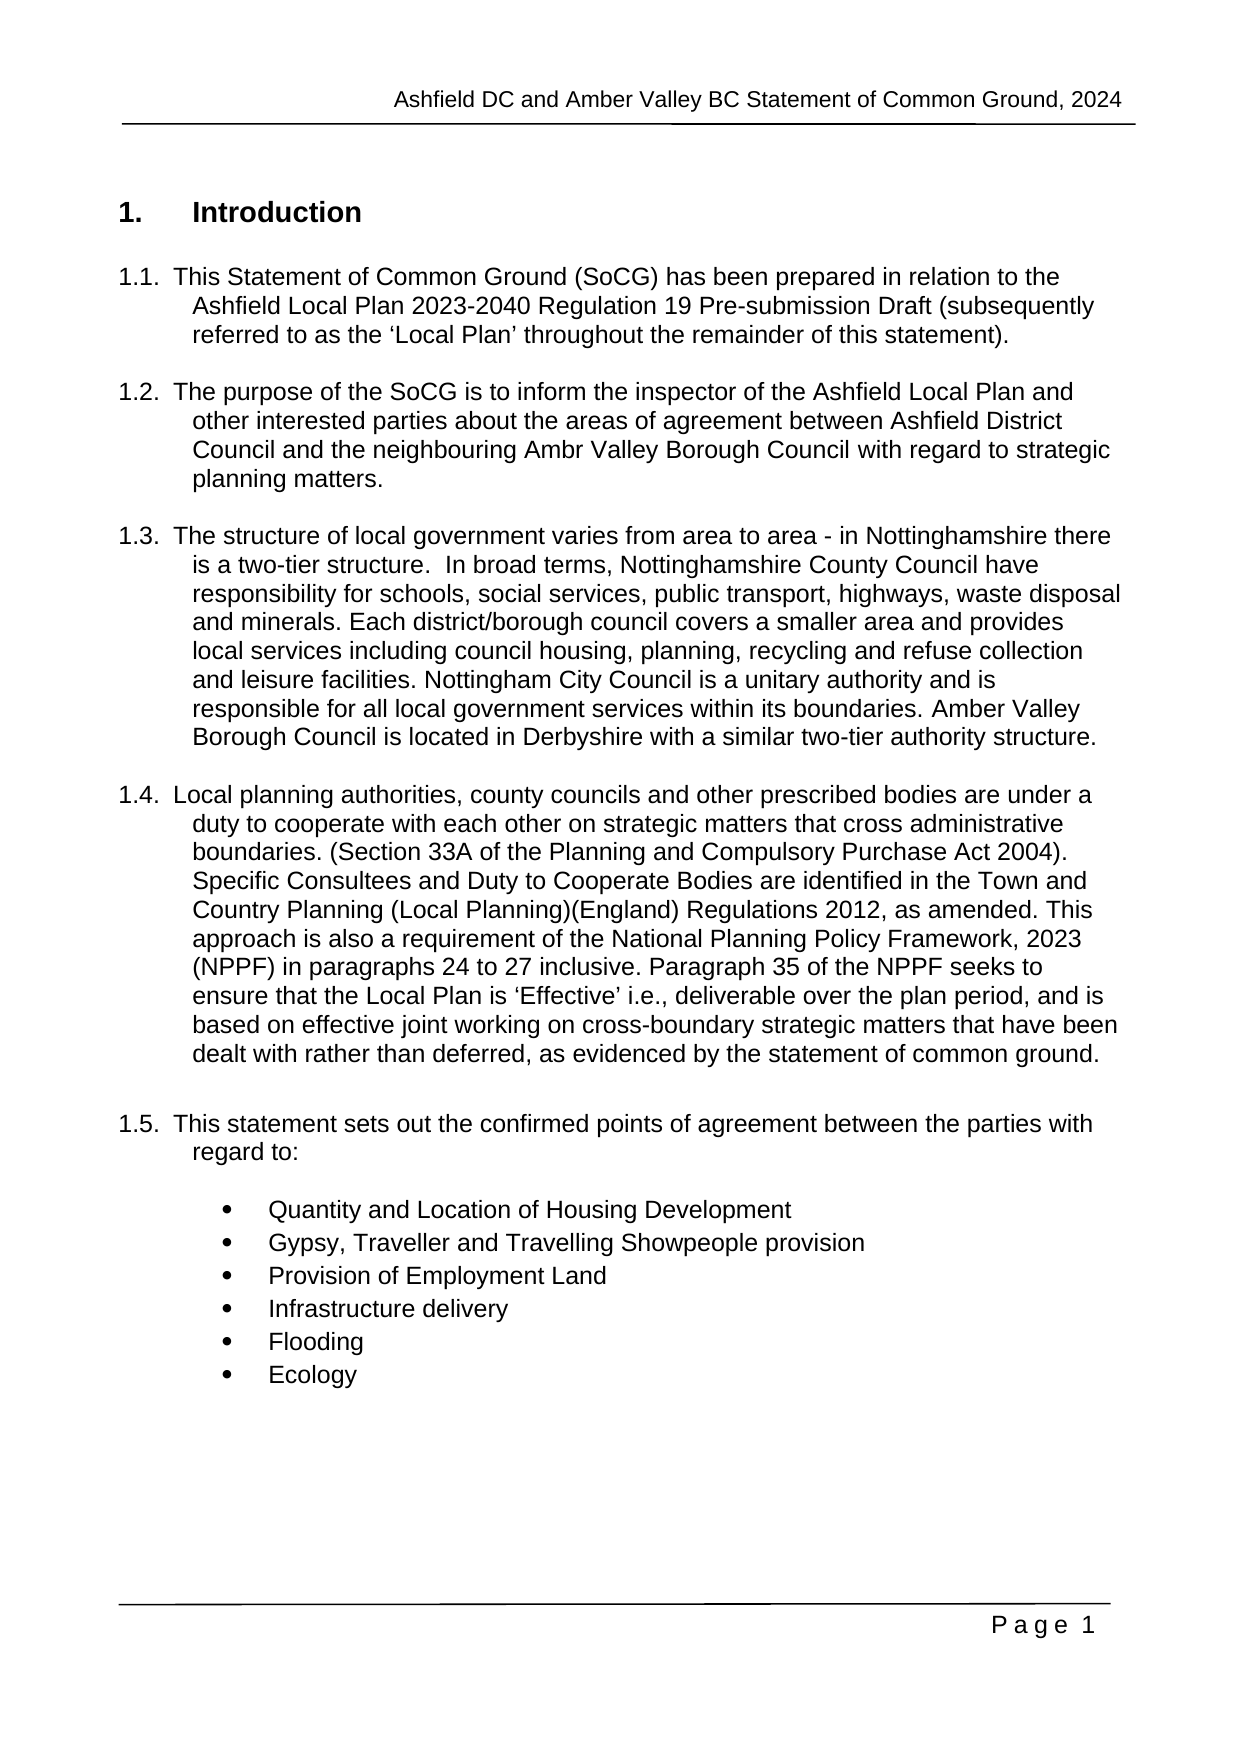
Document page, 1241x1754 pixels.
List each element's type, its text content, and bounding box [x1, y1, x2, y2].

list The structure of local government varies from area to area - in Nottinghamshire there is a two-tier structure. In broad terms, Nottinghamshire County Council have responsibility for schools, social services, public transport, highways, waste disposal and minerals. Each district/borough council covers a smaller area and provides local services including council housing, planning, recycling and refuse collection and leisure facilities. Nottingham City Council is a unitary authority and is responsible for all local government services within its boundaries. Amber Valley Borough Council is located in Derbyshire with a similar two-tier authority structure. [118, 521, 1122, 751]
list The purpose of the SoCG is to inform the inspector of the Ashfield Local Plan and other interested parties about the areas of agreement between Ashfield District Council and the neighbouring Ambr Valley Borough Council with regard to strategic planning matters. [118, 377, 1122, 492]
list Local planning authorities, county councils and other prescribed bodies are under a duty to cooperate with each other on strategic matters that cross administrative boundaries. (Section 33A of the Planning and Compulsory Purchase Act 2004). Specific Consultees and Duty to Cooperate Bodies are identified in the Town and Country Planning (Local Planning)(England) Regulations 2012, as amended. This approach is also a requirement of the National Planning Policy Framework, 2023 (NPPF) in paragraphs 24 to 27 inclusive. Paragraph 35 of the NPPF seeks to ensure that the Local Plan is ‘Effective’ i.e., deliverable over the plan period, and is based on effective joint working on cross-boundary strategic matters that have been dealt with rather than deferred, as evidenced by the statement of common ground. [118, 780, 1122, 1067]
subtitle Introduction [118, 195, 1122, 229]
list Ecology [193, 1360, 1122, 1389]
list This Statement of Common Ground (SoCG) has been prepared in relation to the Ashfield Local Plan 2023-2040 Regulation 19 Pre-submission Draft (subsequently referred to as the ‘Local Plan’ throughout the remainder of this statement). [118, 262, 1122, 348]
list Provision of Employment Land [193, 1261, 1122, 1290]
list This statement sets out the confirmed points of agreement between the parties with regard to: [118, 1108, 1122, 1166]
list Infrastructure delivery [193, 1294, 1122, 1323]
list Quantity and Location of Housing Development [193, 1195, 1122, 1224]
list Gypsy, Traveller and Travelling Showpeople provision [193, 1228, 1122, 1257]
list Flooding [193, 1327, 1122, 1356]
